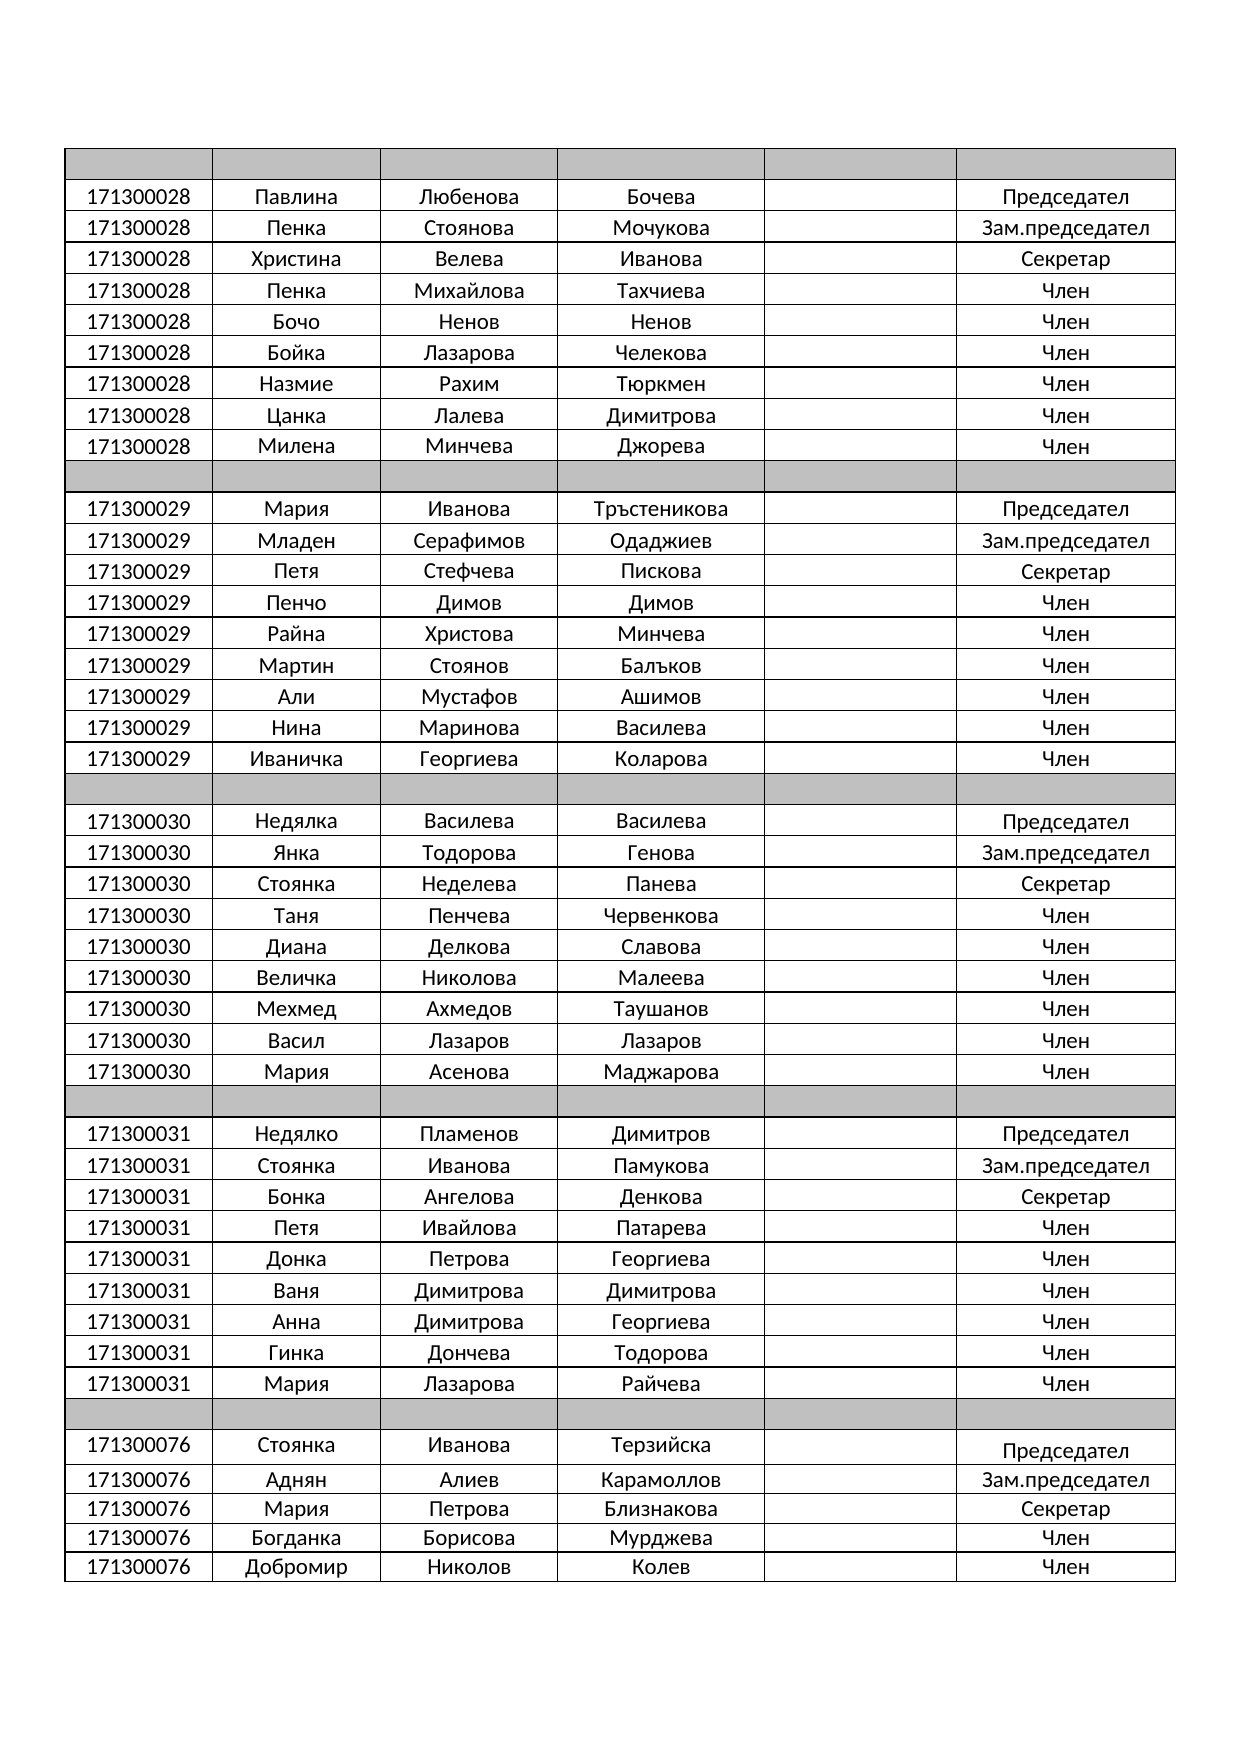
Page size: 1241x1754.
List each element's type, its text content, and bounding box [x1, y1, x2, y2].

table_cell 171300031 [66, 1305, 212, 1335]
table_cell 171300029 [66, 743, 212, 773]
table_cell [213, 774, 380, 804]
table_cell Георгиева [558, 1243, 764, 1273]
table_cell Гинка [213, 1336, 380, 1366]
table_cell Член [957, 1024, 1175, 1054]
table_cell Стоянка [213, 1430, 380, 1464]
table_cell [765, 243, 956, 273]
table_cell [381, 774, 557, 804]
table_cell 171300029 [66, 618, 212, 648]
table_cell Димитров [558, 1118, 764, 1148]
table_cell Колев [558, 1553, 764, 1581]
table_cell Василева [558, 805, 764, 835]
table_cell Денкова [558, 1180, 764, 1210]
table_cell Секретар [957, 868, 1175, 898]
table_cell [957, 774, 1175, 804]
table_cell Пенчо [213, 586, 380, 616]
table_cell Мария [213, 1055, 380, 1085]
table_cell Председател [957, 805, 1175, 835]
table_cell Член [957, 336, 1175, 366]
table_cell Зам.председател [957, 836, 1175, 866]
table_cell 171300031 [66, 1118, 212, 1148]
table_cell Таня [213, 899, 380, 929]
table_cell [957, 1399, 1175, 1429]
table_cell [765, 1305, 956, 1335]
table_cell Иванова [381, 1430, 557, 1464]
table_cell 171300076 [66, 1465, 212, 1493]
table_cell Мартин [213, 649, 380, 679]
table_cell [765, 461, 956, 491]
table_cell [213, 1086, 380, 1116]
table_cell Коларова [558, 743, 764, 773]
table_cell Ашимов [558, 680, 764, 710]
table_cell 171300030 [66, 1055, 212, 1085]
table_cell Зам.председател [957, 1149, 1175, 1179]
table_cell Член [957, 1211, 1175, 1241]
table_cell Петя [213, 555, 380, 585]
table_cell 171300031 [66, 1211, 212, 1241]
table_cell Минчева [381, 430, 557, 460]
table_cell Лазарова [381, 336, 557, 366]
table_cell Пламенов [381, 1118, 557, 1148]
table_cell 171300029 [66, 555, 212, 585]
table_cell Делкова [381, 930, 557, 960]
table_cell [765, 1494, 956, 1522]
table_cell Ваня [213, 1274, 380, 1304]
table_cell [765, 1243, 956, 1273]
table_cell [381, 1399, 557, 1429]
table_cell 171300028 [66, 336, 212, 366]
table_cell Таушанов [558, 993, 764, 1023]
table_cell [765, 1430, 956, 1464]
table_cell Димитрова [381, 1274, 557, 1304]
table_cell [765, 524, 956, 554]
table_cell Дончева [381, 1336, 557, 1366]
table_cell Тюркмен [558, 368, 764, 398]
table_cell Стефчева [381, 555, 557, 585]
table_cell [957, 1086, 1175, 1116]
table_cell [765, 1553, 956, 1581]
table_cell Донка [213, 1243, 380, 1273]
table_cell Димитрова [381, 1305, 557, 1335]
table_cell 171300076 [66, 1553, 212, 1581]
table_cell 171300030 [66, 961, 212, 991]
table_cell Член [957, 961, 1175, 991]
table_cell Челекова [558, 336, 764, 366]
table_cell 171300028 [66, 274, 212, 304]
table_cell Панева [558, 868, 764, 898]
table_cell Член [957, 1336, 1175, 1366]
table_cell 171300031 [66, 1274, 212, 1304]
table_cell Иванова [381, 1149, 557, 1179]
table_cell 171300031 [66, 1368, 212, 1398]
table_cell [765, 1118, 956, 1148]
table_cell Ивайлова [381, 1211, 557, 1241]
table_cell Член [957, 399, 1175, 429]
table_cell [765, 149, 956, 179]
table_cell [765, 586, 956, 616]
table_cell [66, 1086, 212, 1116]
table_cell Славова [558, 930, 764, 960]
table_cell Зам.председател [957, 211, 1175, 241]
table_cell Минчева [558, 618, 764, 648]
table_cell Ангелова [381, 1180, 557, 1210]
table_cell 171300030 [66, 930, 212, 960]
table_cell 171300028 [66, 180, 212, 210]
table_cell [765, 680, 956, 710]
table_cell [765, 1055, 956, 1085]
table_cell Лазарова [381, 1368, 557, 1398]
table_cell [381, 149, 557, 179]
table_cell [765, 368, 956, 398]
table_cell Димитрова [558, 1274, 764, 1304]
table_cell [66, 774, 212, 804]
table_cell Велева [381, 243, 557, 273]
table_cell Райна [213, 618, 380, 648]
table_cell Иванова [381, 493, 557, 523]
table_cell [558, 461, 764, 491]
table_cell [765, 555, 956, 585]
table_cell Аднян [213, 1465, 380, 1493]
table_cell 171300029 [66, 680, 212, 710]
table_cell 171300028 [66, 211, 212, 241]
table_cell Одаджиев [558, 524, 764, 554]
table_cell Недялко [213, 1118, 380, 1148]
table_cell [765, 211, 956, 241]
table_cell 171300028 [66, 243, 212, 273]
table_cell Карамоллов [558, 1465, 764, 1493]
table_cell 171300028 [66, 305, 212, 335]
table_cell [765, 930, 956, 960]
table_cell [765, 1368, 956, 1398]
table_cell 171300076 [66, 1524, 212, 1551]
table_cell 171300030 [66, 899, 212, 929]
table_cell [66, 1399, 212, 1429]
table_cell Мария [213, 1368, 380, 1398]
table_cell Пискова [558, 555, 764, 585]
table_cell [213, 1399, 380, 1429]
table_cell Маринова [381, 711, 557, 741]
table_cell Бонка [213, 1180, 380, 1210]
table_cell Иваничка [213, 743, 380, 773]
table_cell 171300030 [66, 868, 212, 898]
table_cell Терзийска [558, 1430, 764, 1464]
table_cell Бочева [558, 180, 764, 210]
table_cell Нина [213, 711, 380, 741]
table_cell Василева [381, 805, 557, 835]
table_cell Памукова [558, 1149, 764, 1179]
table_cell Секретар [957, 1180, 1175, 1210]
table_cell 171300030 [66, 1024, 212, 1054]
table_cell Павлина [213, 180, 380, 210]
table_cell Секретар [957, 243, 1175, 273]
table_cell 171300031 [66, 1149, 212, 1179]
table_cell Димов [558, 586, 764, 616]
table_cell [765, 961, 956, 991]
table_cell [765, 305, 956, 335]
table_cell Любенова [381, 180, 557, 210]
table_cell Председател [957, 493, 1175, 523]
table_cell Мурджева [558, 1524, 764, 1551]
table_cell Васил [213, 1024, 380, 1054]
table_cell [957, 149, 1175, 179]
table_cell Борисова [381, 1524, 557, 1551]
table_cell Богданка [213, 1524, 380, 1551]
table_cell Генова [558, 836, 764, 866]
table_cell Ахмедов [381, 993, 557, 1023]
table_cell Стоянка [213, 868, 380, 898]
table_cell 171300030 [66, 805, 212, 835]
table_cell [765, 1086, 956, 1116]
table_cell Председател [957, 1430, 1175, 1464]
table_cell 171300028 [66, 368, 212, 398]
table_cell [765, 336, 956, 366]
table_cell Член [957, 930, 1175, 960]
table_cell [66, 461, 212, 491]
table_cell Янка [213, 836, 380, 866]
table_cell 171300029 [66, 586, 212, 616]
table_cell [765, 711, 956, 741]
table_cell Неделева [381, 868, 557, 898]
table_cell Мустафов [381, 680, 557, 710]
table_cell Тръстеникова [558, 493, 764, 523]
table_cell Патарева [558, 1211, 764, 1241]
table_cell Анна [213, 1305, 380, 1335]
table_cell Член [957, 274, 1175, 304]
table_cell Стоянов [381, 649, 557, 679]
table_cell Член [957, 1243, 1175, 1273]
table_cell Стоянова [381, 211, 557, 241]
table_cell Димитрова [558, 399, 764, 429]
table_cell Христова [381, 618, 557, 648]
table_cell Пенчева [381, 899, 557, 929]
table_cell [765, 274, 956, 304]
table_cell Величка [213, 961, 380, 991]
table_cell 171300030 [66, 993, 212, 1023]
table_cell Член [957, 711, 1175, 741]
table_cell [213, 461, 380, 491]
table_cell Председател [957, 1118, 1175, 1148]
table_cell [765, 1465, 956, 1493]
table_cell Николова [381, 961, 557, 991]
table_cell Диана [213, 930, 380, 960]
table_cell Стоянка [213, 1149, 380, 1179]
table_cell [558, 1086, 764, 1116]
table_cell Член [957, 649, 1175, 679]
table_cell Лазаров [381, 1024, 557, 1054]
table_cell [765, 618, 956, 648]
table_cell [213, 149, 380, 179]
table_cell Рахим [381, 368, 557, 398]
table_cell [558, 149, 764, 179]
table_cell Балъков [558, 649, 764, 679]
table_cell Асенова [381, 1055, 557, 1085]
table_cell Николов [381, 1553, 557, 1581]
table_cell [765, 399, 956, 429]
table_cell Лазаров [558, 1024, 764, 1054]
table_cell Иванова [558, 243, 764, 273]
table_cell Ненов [381, 305, 557, 335]
table_cell [765, 1399, 956, 1429]
table_cell Член [957, 993, 1175, 1023]
table_cell Милена [213, 430, 380, 460]
table_cell Тодорова [381, 836, 557, 866]
table_cell [381, 1086, 557, 1116]
table_cell Василева [558, 711, 764, 741]
table_cell Мехмед [213, 993, 380, 1023]
table_cell Мария [213, 1494, 380, 1522]
table_cell Член [957, 368, 1175, 398]
table_cell 171300031 [66, 1180, 212, 1210]
table_cell Михайлова [381, 274, 557, 304]
table_cell 171300028 [66, 399, 212, 429]
table_cell Член [957, 305, 1175, 335]
table_cell [765, 993, 956, 1023]
table_cell Малеева [558, 961, 764, 991]
table_cell Алиев [381, 1465, 557, 1493]
table_cell Маджарова [558, 1055, 764, 1085]
table_cell Член [957, 680, 1175, 710]
table_cell Назмие [213, 368, 380, 398]
table_cell Член [957, 1524, 1175, 1551]
table_cell Близнакова [558, 1494, 764, 1522]
table_cell [765, 1149, 956, 1179]
table_cell [765, 774, 956, 804]
table_cell Червенкова [558, 899, 764, 929]
table_cell 171300029 [66, 649, 212, 679]
table_cell Ненов [558, 305, 764, 335]
table_cell Райчева [558, 1368, 764, 1398]
table_cell Тахчиева [558, 274, 764, 304]
table_cell [558, 1399, 764, 1429]
table_cell Член [957, 1055, 1175, 1085]
table_cell Цанка [213, 399, 380, 429]
table_cell Добромир [213, 1553, 380, 1581]
table_cell Член [957, 899, 1175, 929]
table_cell Зам.председател [957, 1465, 1175, 1493]
table_cell Председател [957, 180, 1175, 210]
table_cell Христина [213, 243, 380, 273]
table_cell Бочо [213, 305, 380, 335]
table_cell Недялка [213, 805, 380, 835]
table_cell Член [957, 430, 1175, 460]
table_cell 171300029 [66, 524, 212, 554]
table_cell [765, 1336, 956, 1366]
table_cell Али [213, 680, 380, 710]
table_cell [765, 1180, 956, 1210]
table_cell Член [957, 743, 1175, 773]
table_cell Димов [381, 586, 557, 616]
table_cell Член [957, 586, 1175, 616]
table_cell [765, 836, 956, 866]
table_cell 171300076 [66, 1494, 212, 1522]
table_cell [765, 649, 956, 679]
table_cell Зам.председател [957, 524, 1175, 554]
table_cell Бойка [213, 336, 380, 366]
table_cell Член [957, 1368, 1175, 1398]
table_cell Георгиева [381, 743, 557, 773]
table_cell Георгиева [558, 1305, 764, 1335]
table_cell 171300028 [66, 430, 212, 460]
table_cell [765, 743, 956, 773]
table_cell Член [957, 618, 1175, 648]
table_cell Петрова [381, 1243, 557, 1273]
table_cell Серафимов [381, 524, 557, 554]
table_cell Мочукова [558, 211, 764, 241]
table_cell [765, 430, 956, 460]
table_cell Тодорова [558, 1336, 764, 1366]
table_cell Член [957, 1305, 1175, 1335]
table_cell Член [957, 1553, 1175, 1581]
table_cell 171300031 [66, 1243, 212, 1273]
table_cell [381, 461, 557, 491]
table_cell [558, 774, 764, 804]
table_cell Джорева [558, 430, 764, 460]
table_cell Секретар [957, 1494, 1175, 1522]
table_cell 171300029 [66, 493, 212, 523]
table_cell 171300076 [66, 1430, 212, 1464]
table_cell Петрова [381, 1494, 557, 1522]
table_cell 171300031 [66, 1336, 212, 1366]
table_cell Лалева [381, 399, 557, 429]
table_cell 171300030 [66, 836, 212, 866]
table_cell Член [957, 1274, 1175, 1304]
table_cell [957, 461, 1175, 491]
table_cell [765, 1024, 956, 1054]
table_cell Пенка [213, 274, 380, 304]
table_cell [765, 1274, 956, 1304]
table_cell [765, 1524, 956, 1551]
table_cell [765, 493, 956, 523]
table_cell [66, 149, 212, 179]
table_cell Пенка [213, 211, 380, 241]
table_cell [765, 899, 956, 929]
table_cell Мария [213, 493, 380, 523]
table_cell [765, 868, 956, 898]
table_cell [765, 805, 956, 835]
table_cell [765, 1211, 956, 1241]
table_cell Секретар [957, 555, 1175, 585]
table_cell [765, 180, 956, 210]
table_cell Младен [213, 524, 380, 554]
table_cell 171300029 [66, 711, 212, 741]
table_cell Петя [213, 1211, 380, 1241]
